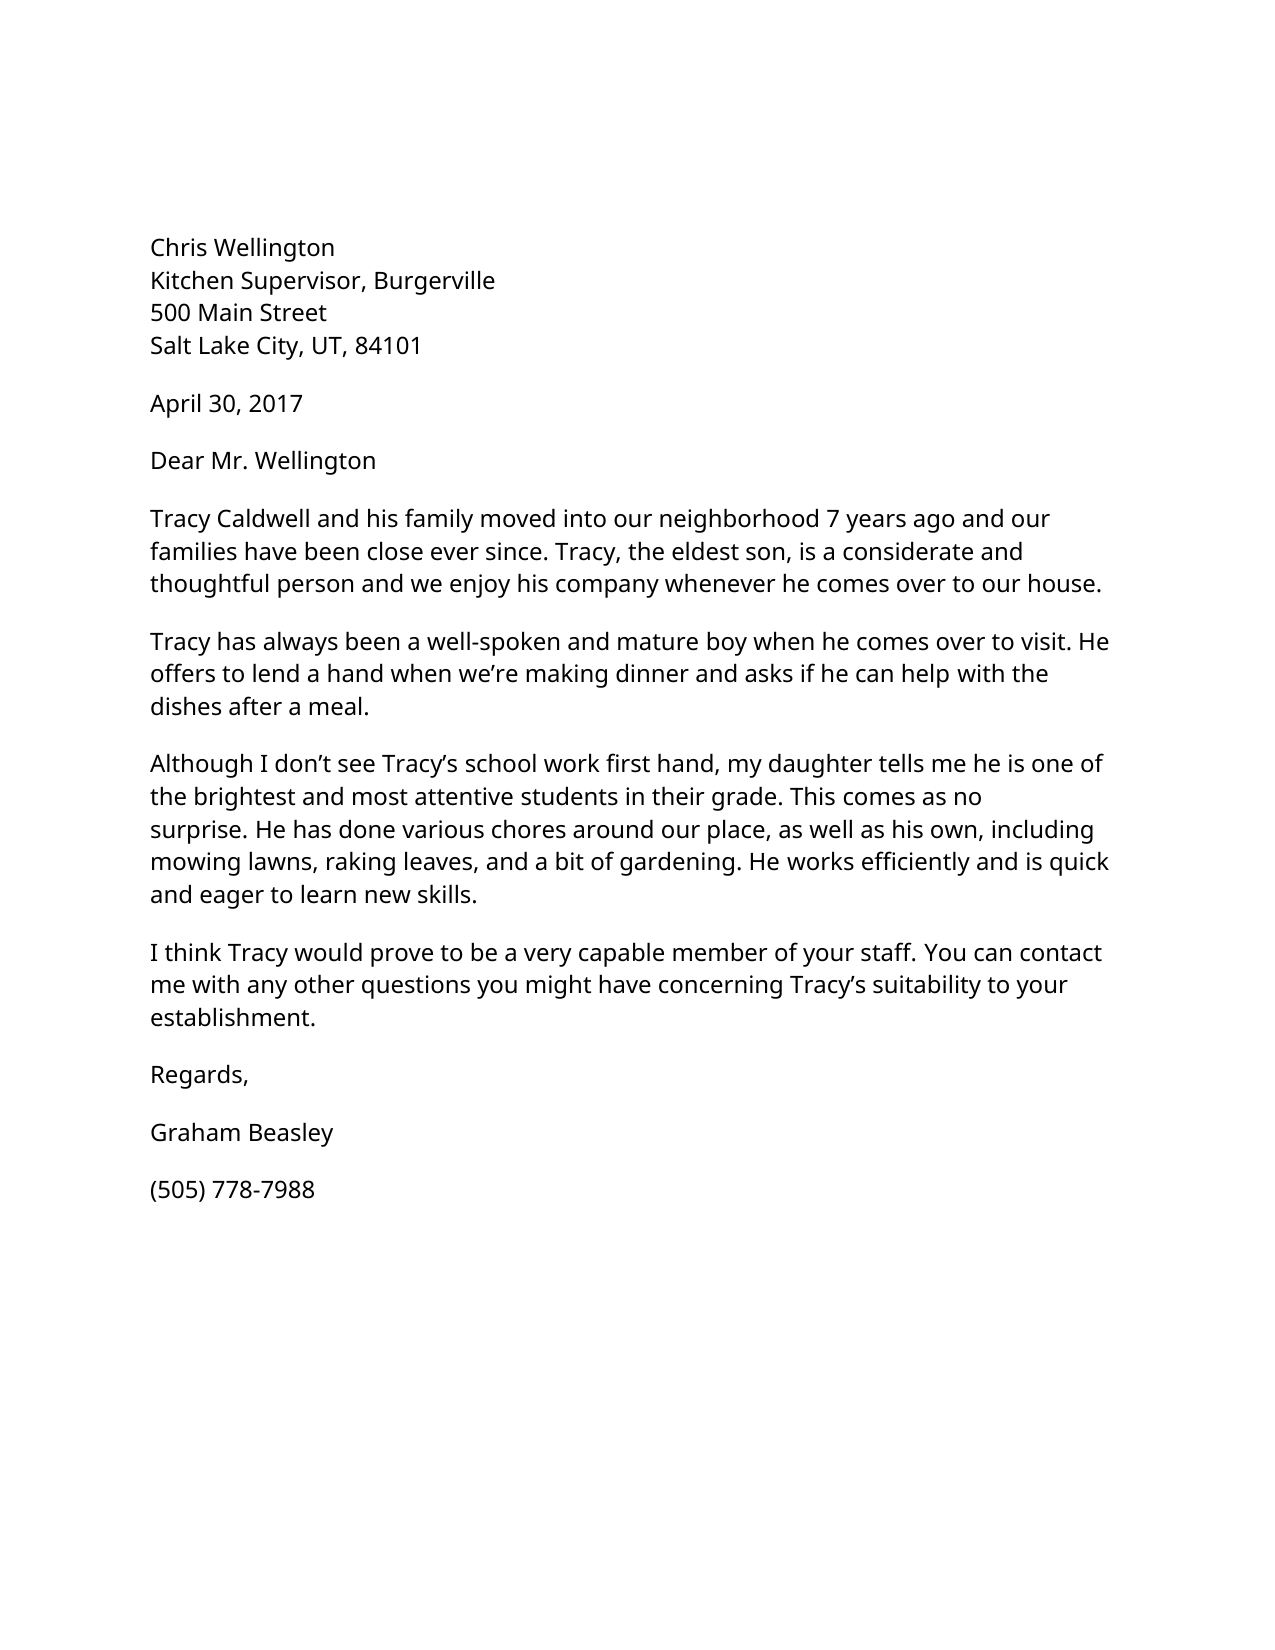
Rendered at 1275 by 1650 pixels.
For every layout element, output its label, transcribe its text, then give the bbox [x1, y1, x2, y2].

text Although I don’t see Tracy’s school work first hand, my daughter tells me he is one of the brightest and most attentive students in their grade. This comes as no surprise. He has done various chores around our place, as well as his own, including mowing lawns, raking leaves, and a bit of gardening. He works efficiently and is quick and eager to learn new skills. [150, 747, 1125, 910]
text Chris Wellington Kitchen Supervisor, Burgerville 500 Main Street Salt Lake City, UT, 84101 [150, 231, 1125, 361]
text Tracy Caldwell and his family moved into our neighborhood 7 years ago and our families have been close ever since. Tracy, the eldest son, is a considerate and thoughtful person and we enjoy his company whenever he comes over to our house. [150, 502, 1125, 599]
text (505) 778-7988 [150, 1173, 1125, 1206]
text Regards, [150, 1058, 1125, 1091]
text April 30, 2017 [150, 386, 1125, 419]
text Tracy has always been a well-spoken and mature boy when he comes over to visit. He offers to lend a hand when we’re making dinner and asks if he can help with the dishes after a meal. [150, 624, 1125, 722]
text I think Tracy would prove to be a very capable member of your staff. You can contact me with any other questions you might have concerning Tracy’s suitability to your establishment. [150, 935, 1125, 1033]
text Graham Beasley [150, 1116, 1125, 1148]
text Dear Mr. Wellington [150, 444, 1125, 477]
